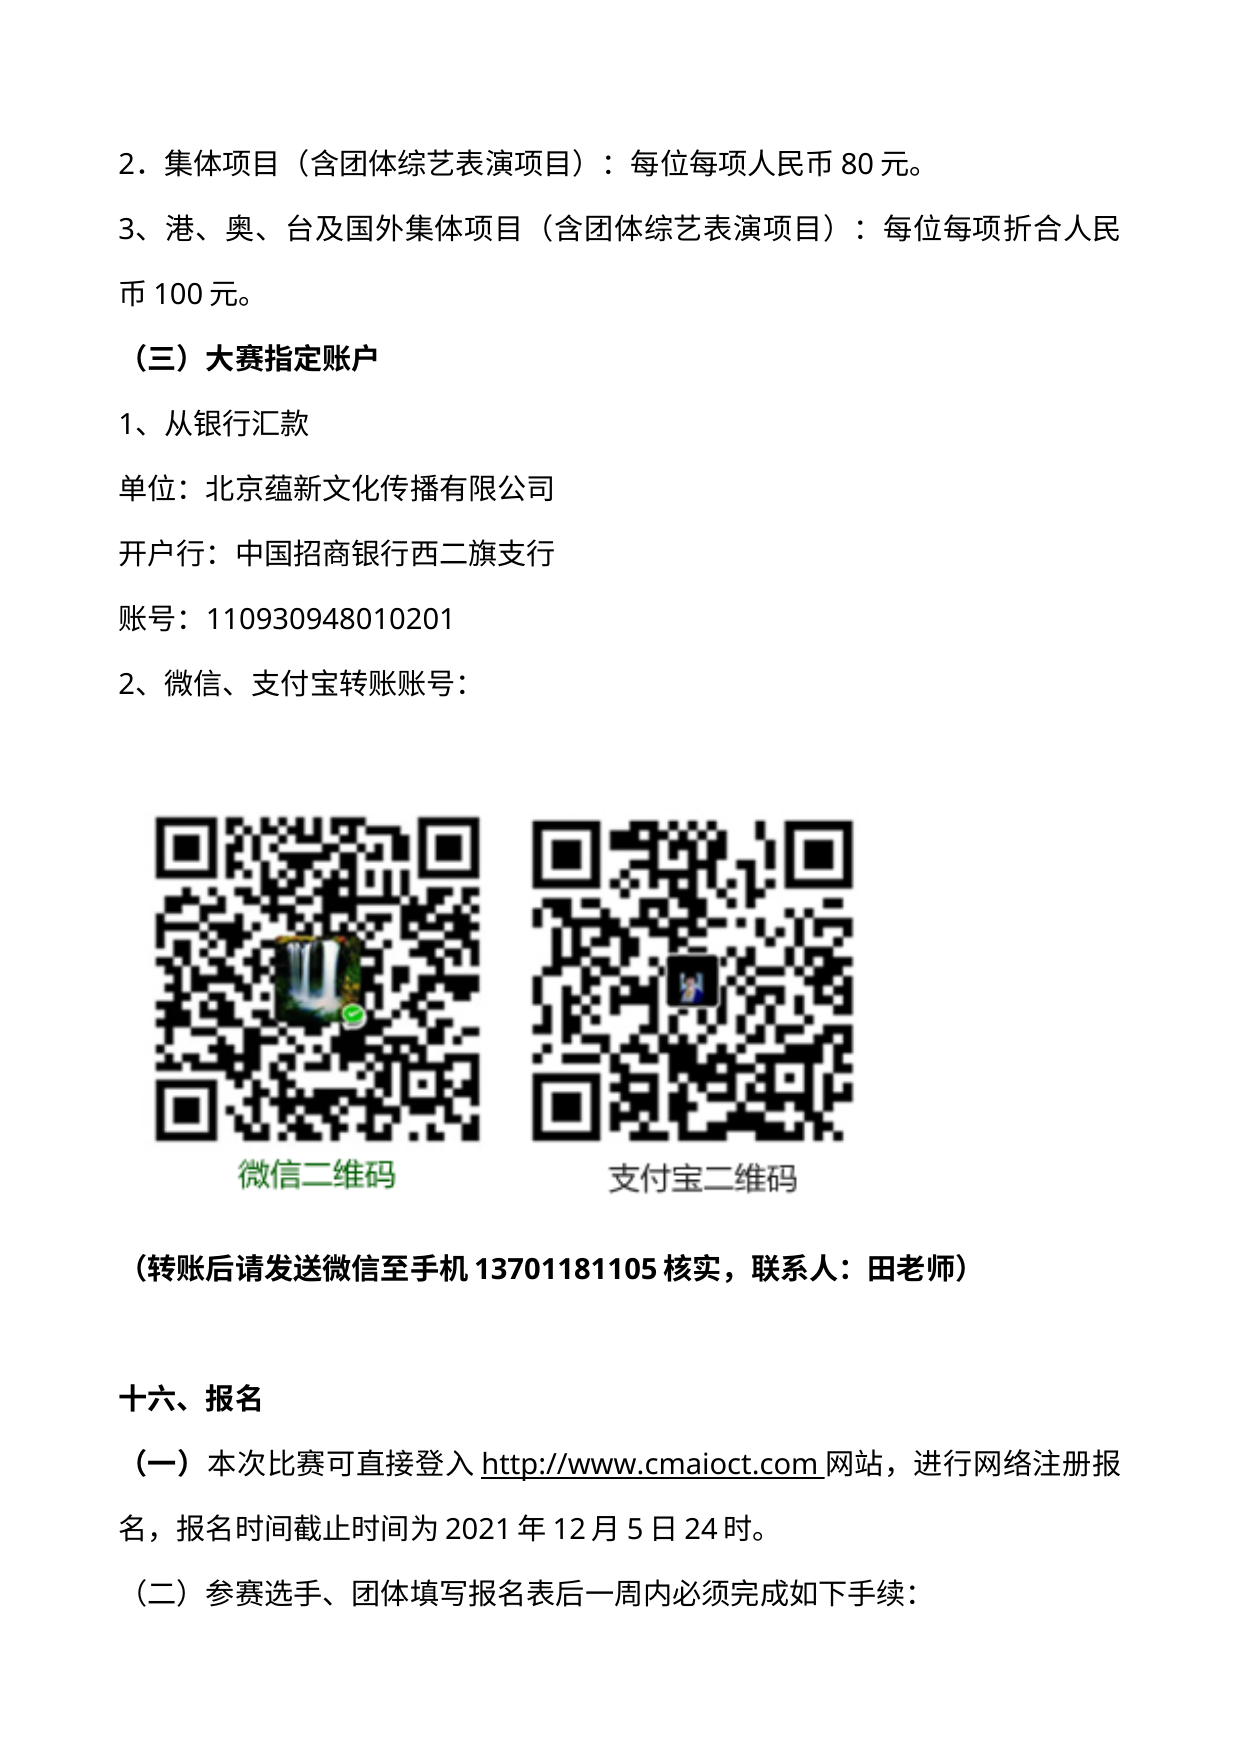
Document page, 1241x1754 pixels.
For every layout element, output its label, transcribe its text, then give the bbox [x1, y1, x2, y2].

text 3、港、奥、台及国外集体项目（含团体综艺表演项目）：每位每项折合人民币100元。 [118, 194, 1122, 324]
text 2、微信、支付宝转账账号： [118, 649, 1122, 714]
picture [118, 779, 894, 1223]
text （二）参赛选手、团体填写报名表后一周内必须完成如下手续： [118, 1559, 1122, 1624]
text 单位：北京蕴新文化传播有限公司 [118, 454, 1122, 519]
text 十六、报名 [118, 1364, 1122, 1429]
text （一）本次比赛可直接登入http://www.cmaioct.com网站，进行网络注册报名，报名时间截止时间为2021年12月5日24时。 [118, 1429, 1122, 1559]
text 2．集体项目（含团体综艺表演项目）：每位每项人民币80元。 [118, 129, 1122, 194]
text 账号：110930948010201 [118, 584, 1122, 649]
text 1、从银行汇款 [118, 389, 1122, 454]
text （三）大赛指定账户 [118, 324, 1122, 389]
text 开户行：中国招商银行西二旗支行 [118, 519, 1122, 584]
text （转账后请发送微信至手机13701181105核实，联系人：田老师） [118, 1234, 1122, 1299]
